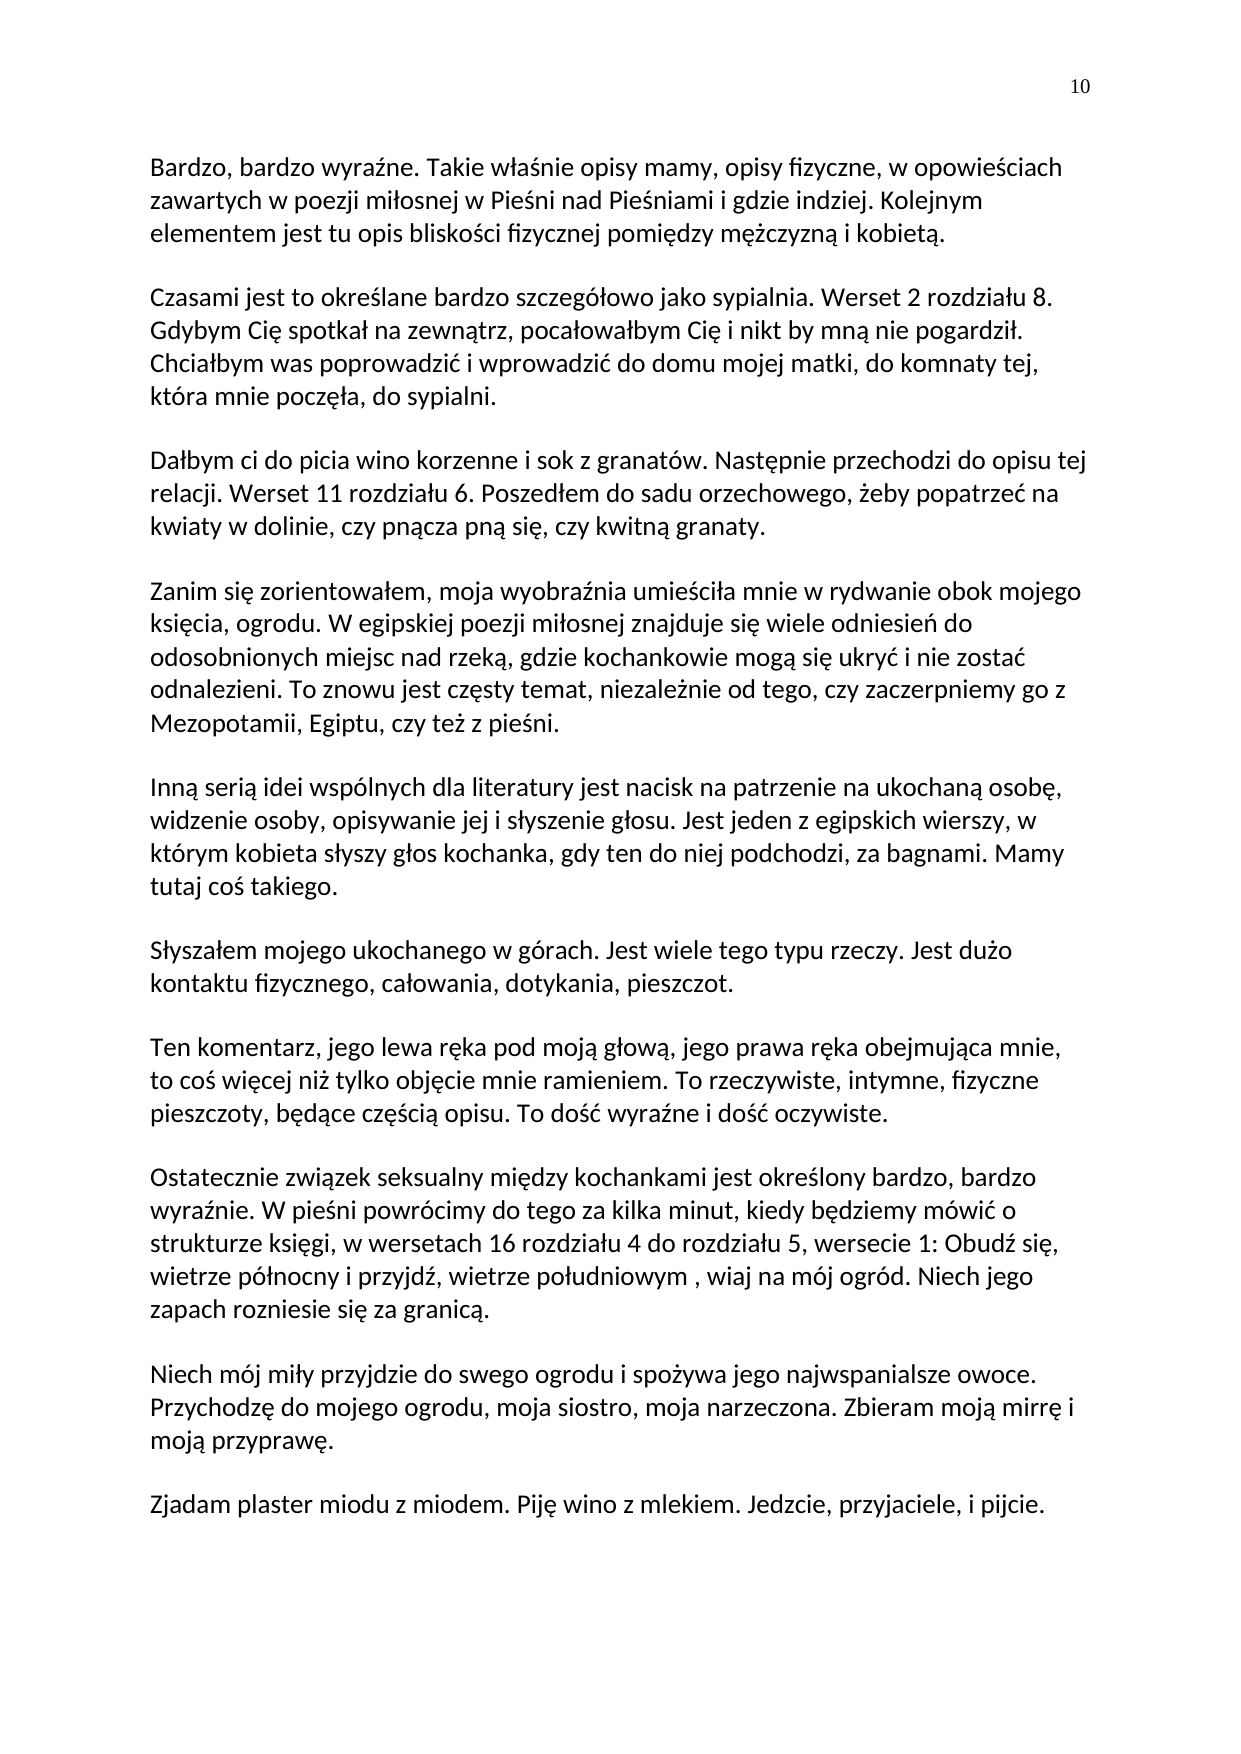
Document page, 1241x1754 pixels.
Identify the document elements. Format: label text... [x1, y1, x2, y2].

text Niech mój miły przyjdzie do swego ogrodu i spożywa jego najwspanialsze owoce. Przychodzę do mojego ogrodu, moja siostro, moja narzeczona. Zbieram moją mirrę i moją przyprawę. [150, 1357, 1090, 1456]
text Słyszałem mojego ukochanego w górach. Jest wiele tego typu rzeczy. Jest dużo kontaktu fizycznego, całowania, dotykania, pieszczot. [150, 933, 1090, 999]
text Ostatecznie związek seksualny między kochankami jest określony bardzo, bardzo wyraźnie. W pieśni powrócimy do tego za kilka minut, kiedy będziemy mówić o strukturze księgi, w wersetach 16 rozdziału 4 do rozdziału 5, wersecie 1: Obudź się, wietrze północny i przyjdź, wietrze południowym , wiaj na mój ogród. Niech jego zapach rozniesie się za granicą. [150, 1161, 1090, 1326]
text Dałbym ci do picia wino korzenne i sok z granatów. Następnie przechodzi do opisu tej relacji. Werset 11 rozdziału 6. Poszedłem do sadu orzechowego, żeby popatrzeć na kwiaty w dolinie, czy pnącza pną się, czy kwitną granaty. [150, 443, 1090, 542]
text Czasami jest to określane bardzo szczegółowo jako sypialnia. Werset 2 rozdziału 8. Gdybym Cię spotkał na zewnątrz, pocałowałbym Cię i nikt by mną nie pogardził. Chciałbym was poprowadzić i wprowadzić do domu mojej matki, do komnaty tej, która mnie poczęła, do sypialni. [150, 280, 1090, 412]
text Zanim się zorientowałem, moja wyobraźnia umieściła mnie w rydwanie obok mojego księcia, ogrodu. W egipskiej poezji miłosnej znajduje się wiele odniesień do odosobnionych miejsc nad rzeką, gdzie kochankowie mogą się ukryć i nie zostać odnalezieni. To znowu jest częsty temat, niezależnie od tego, czy zaczerpniemy go z Mezopotamii, Egiptu, czy też z pieśni. [150, 574, 1090, 739]
text Zjadam plaster miodu z miodem. Piję wino z mlekiem. Jedzcie, przyjaciele, i pijcie. [150, 1487, 1090, 1520]
text Ten komentarz, jego lewa ręka pod moją głową, jego prawa ręka obejmująca mnie, to coś więcej niż tylko objęcie mnie ramieniem. To rzeczywiste, intymne, fizyczne pieszczoty, będące częścią opisu. To dość wyraźne i dość oczywiste. [150, 1030, 1090, 1129]
text Inną serią idei wspólnych dla literatury jest nacisk na patrzenie na ukochaną osobę, widzenie osoby, opisywanie jej i słyszenie głosu. Jest jeden z egipskich wierszy, w którym kobieta słyszy głos kochanka, gdy ten do niej podchodzi, za bagnami. Mamy tutaj coś takiego. [150, 770, 1090, 902]
text Bardzo, bardzo wyraźne. Takie właśnie opisy mamy, opisy fizyczne, w opowieściach zawartych w poezji miłosnej w Pieśni nad Pieśniami i gdzie indziej. Kolejnym elementem jest tu opis bliskości fizycznej pomiędzy mężczyzną i kobietą. [150, 150, 1090, 249]
